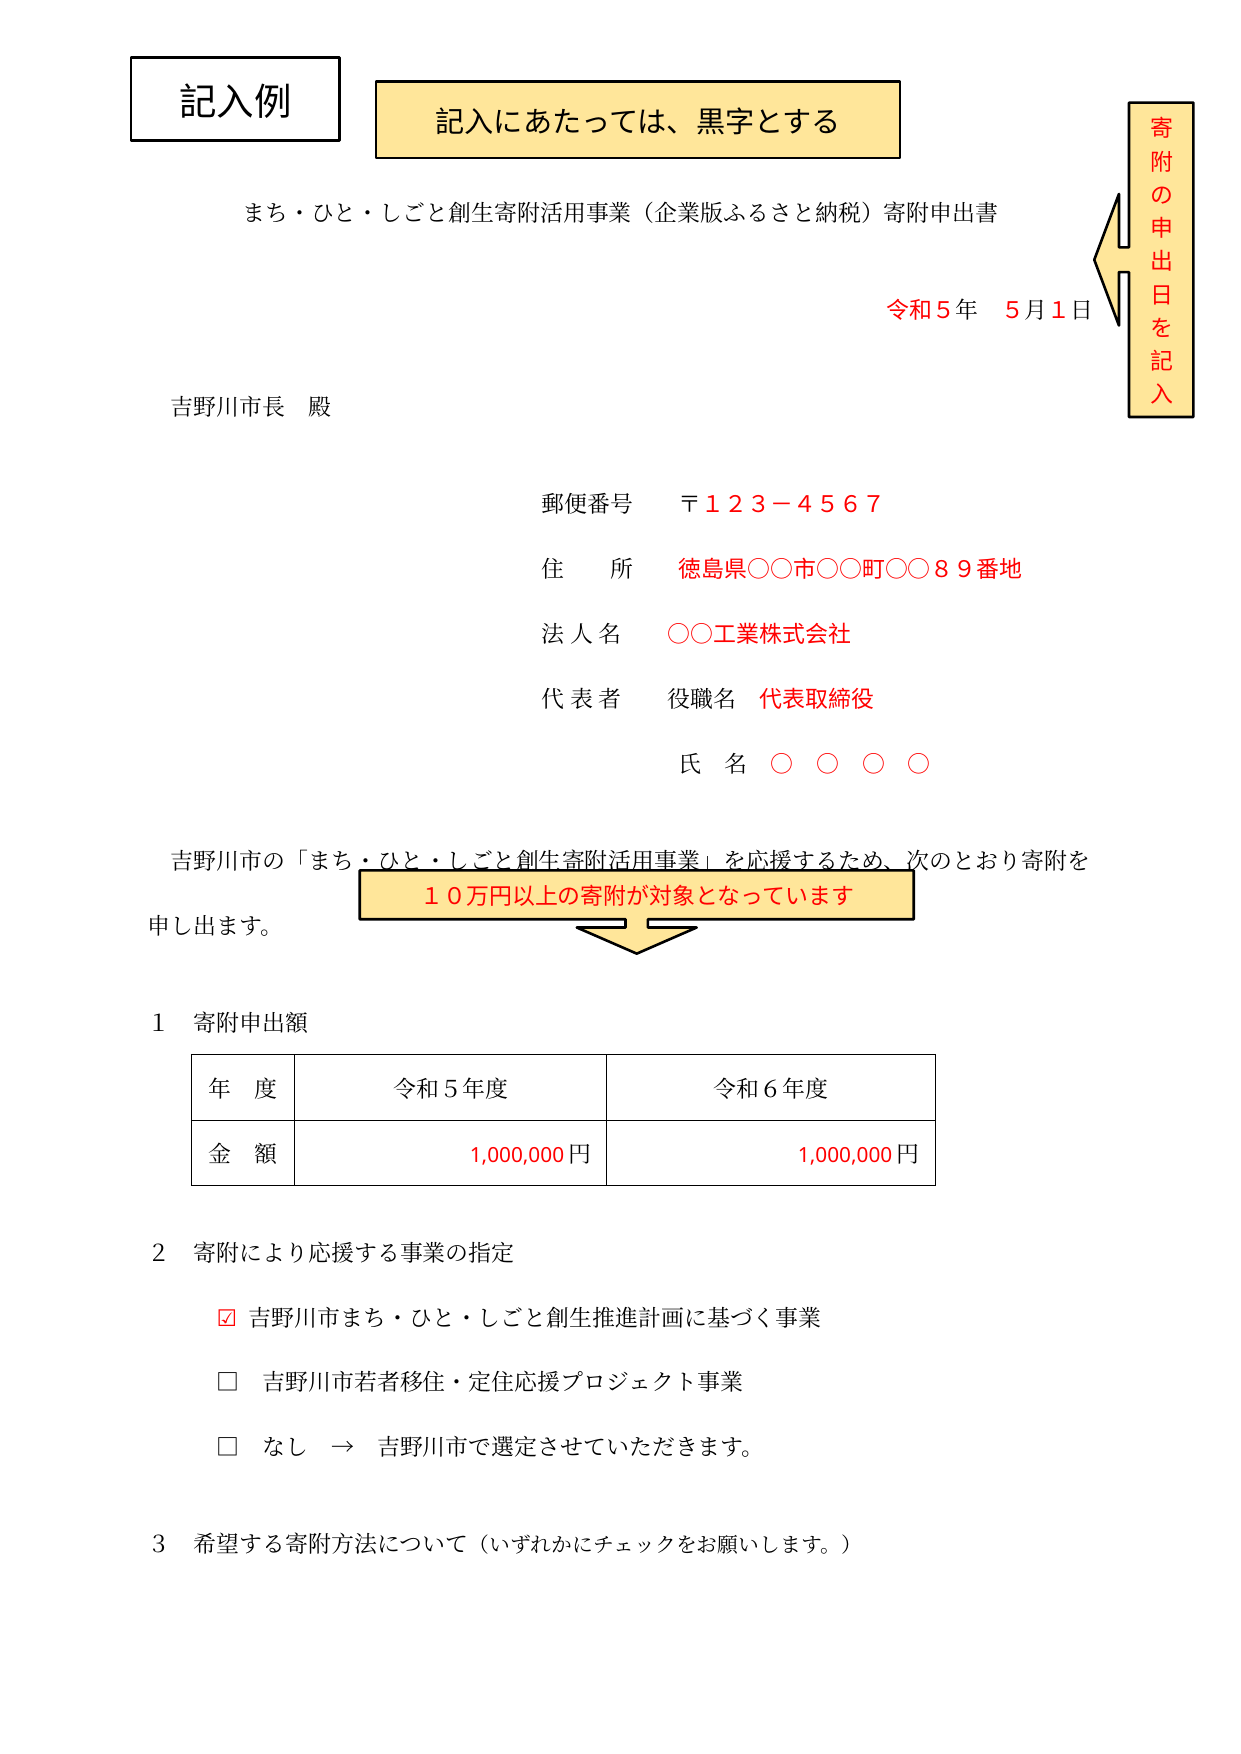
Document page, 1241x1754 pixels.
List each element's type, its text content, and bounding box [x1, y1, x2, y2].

table_cell 1,000,000円 [295, 1121, 606, 1185]
text □ 吉野川市若者移住・定住応援プロジェクト事業 [148, 1348, 1093, 1413]
text まち・ひと・しごと創生寄附活用事業（企業版ふるさと納税）寄附申出書 [148, 179, 1093, 244]
text 郵便番号 〒１２３－４５６７ [148, 471, 1093, 535]
table_header 令和５年度 [295, 1055, 606, 1119]
table_cell 1,000,000円 [607, 1121, 935, 1185]
text 代 表 者 役職名 代表取締役 [148, 665, 1093, 730]
table_cell 金 額 [192, 1121, 294, 1185]
text 法 人 名 ○○工業株式会社 [148, 600, 1093, 665]
text ２ 寄附により応援する事業の指定 [148, 1219, 1093, 1284]
text 吉野川市長 殿 [148, 373, 1093, 438]
table_header 年 度 [192, 1055, 294, 1119]
text 住 所 徳島県○○市○○町○○８９番地 [148, 535, 1093, 600]
table_header 令和６年度 [607, 1055, 935, 1119]
text 吉野川市の「まち・ひと・しごと創生寄附活用事業」を応援するため、次のとおり寄附を申し出ます。 [148, 827, 1093, 957]
text □ なし → 吉野川市で選定させていただきます。 [148, 1413, 1093, 1478]
text ３ 希望する寄附方法について（いずれかにチェックをお願いします。） [148, 1510, 1093, 1575]
text １ 寄附申出額 [148, 989, 1093, 1054]
text 氏 名 ○ ○ ○ ○ [148, 730, 1093, 794]
text 令和５年 ５月１日 [148, 276, 1093, 341]
text ☑ 吉野川市まち・ひと・しごと創生推進計画に基づく事業 [148, 1284, 1093, 1348]
